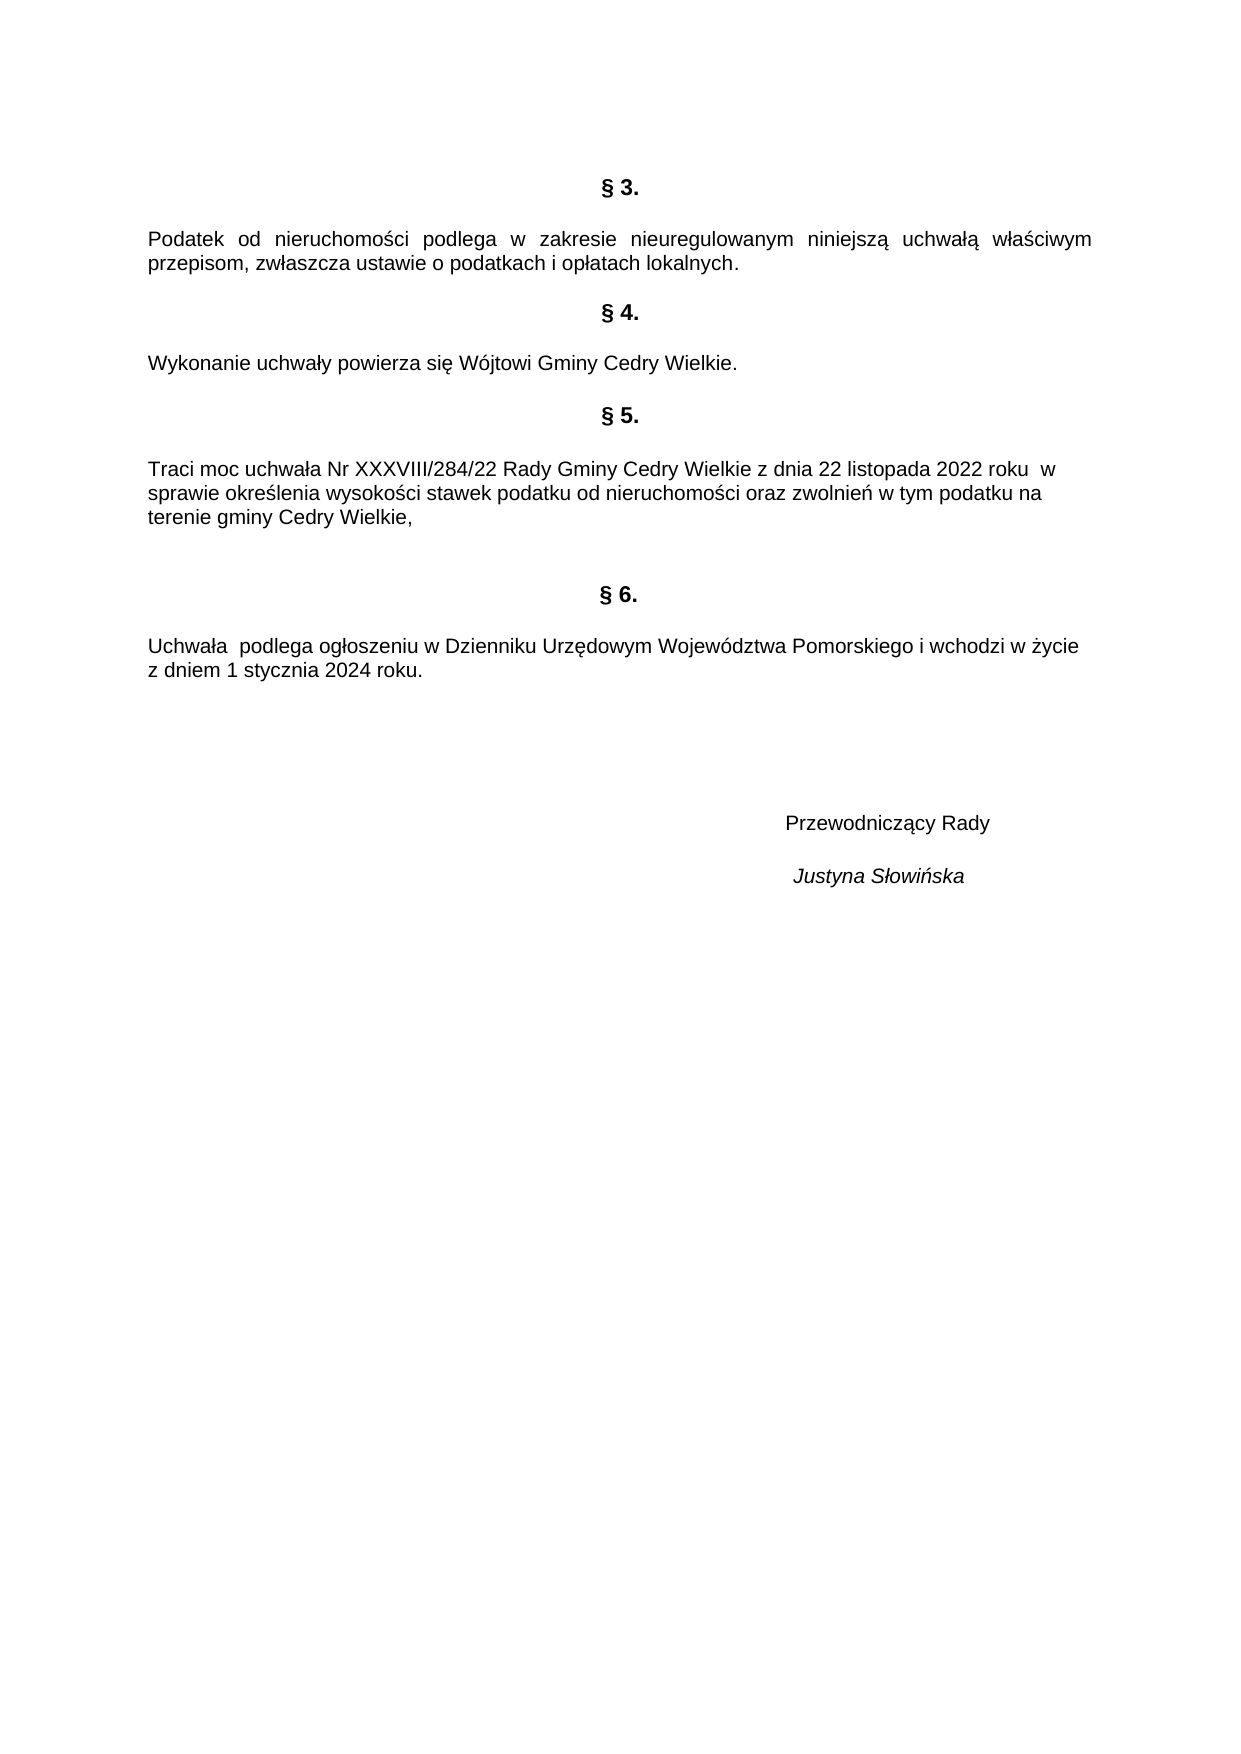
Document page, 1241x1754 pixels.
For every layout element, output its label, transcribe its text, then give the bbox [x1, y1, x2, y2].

text Traci moc uchwała Nr XXXVIII/284/22 Rady Gminy Cedry Wielkie z dnia 22 listopada 2022 roku w sprawie określenia wysokości stawek podatku od nieruchomości oraz zwolnień w tym podatku na terenie gminy Cedry Wielkie, [148, 457, 1093, 528]
text Uchwała podlega ogłoszeniu w Dzienniku Urzędowym Województwa Pomorskiego i wchodzi w życie z dniem 1 stycznia 2024 roku. [148, 634, 1093, 682]
text Przewodniczący Rady [148, 811, 1093, 835]
text Wykonanie uchwały powierza się Wójtowi Gminy Cedry Wielkie. [148, 351, 1093, 375]
text § 5. [148, 402, 1093, 428]
text § 3. [148, 174, 1093, 200]
text Justyna Słowińska [148, 864, 1093, 888]
text § 4. [148, 298, 1093, 325]
text § 6. [148, 581, 1093, 608]
text Podatek od nieruchomości podlega w zakresie nieuregulowanym niniejszą uchwałą właściwym przepisom, zwłaszcza ustawie o podatkach i opłatach lokalnych. [148, 227, 1093, 274]
